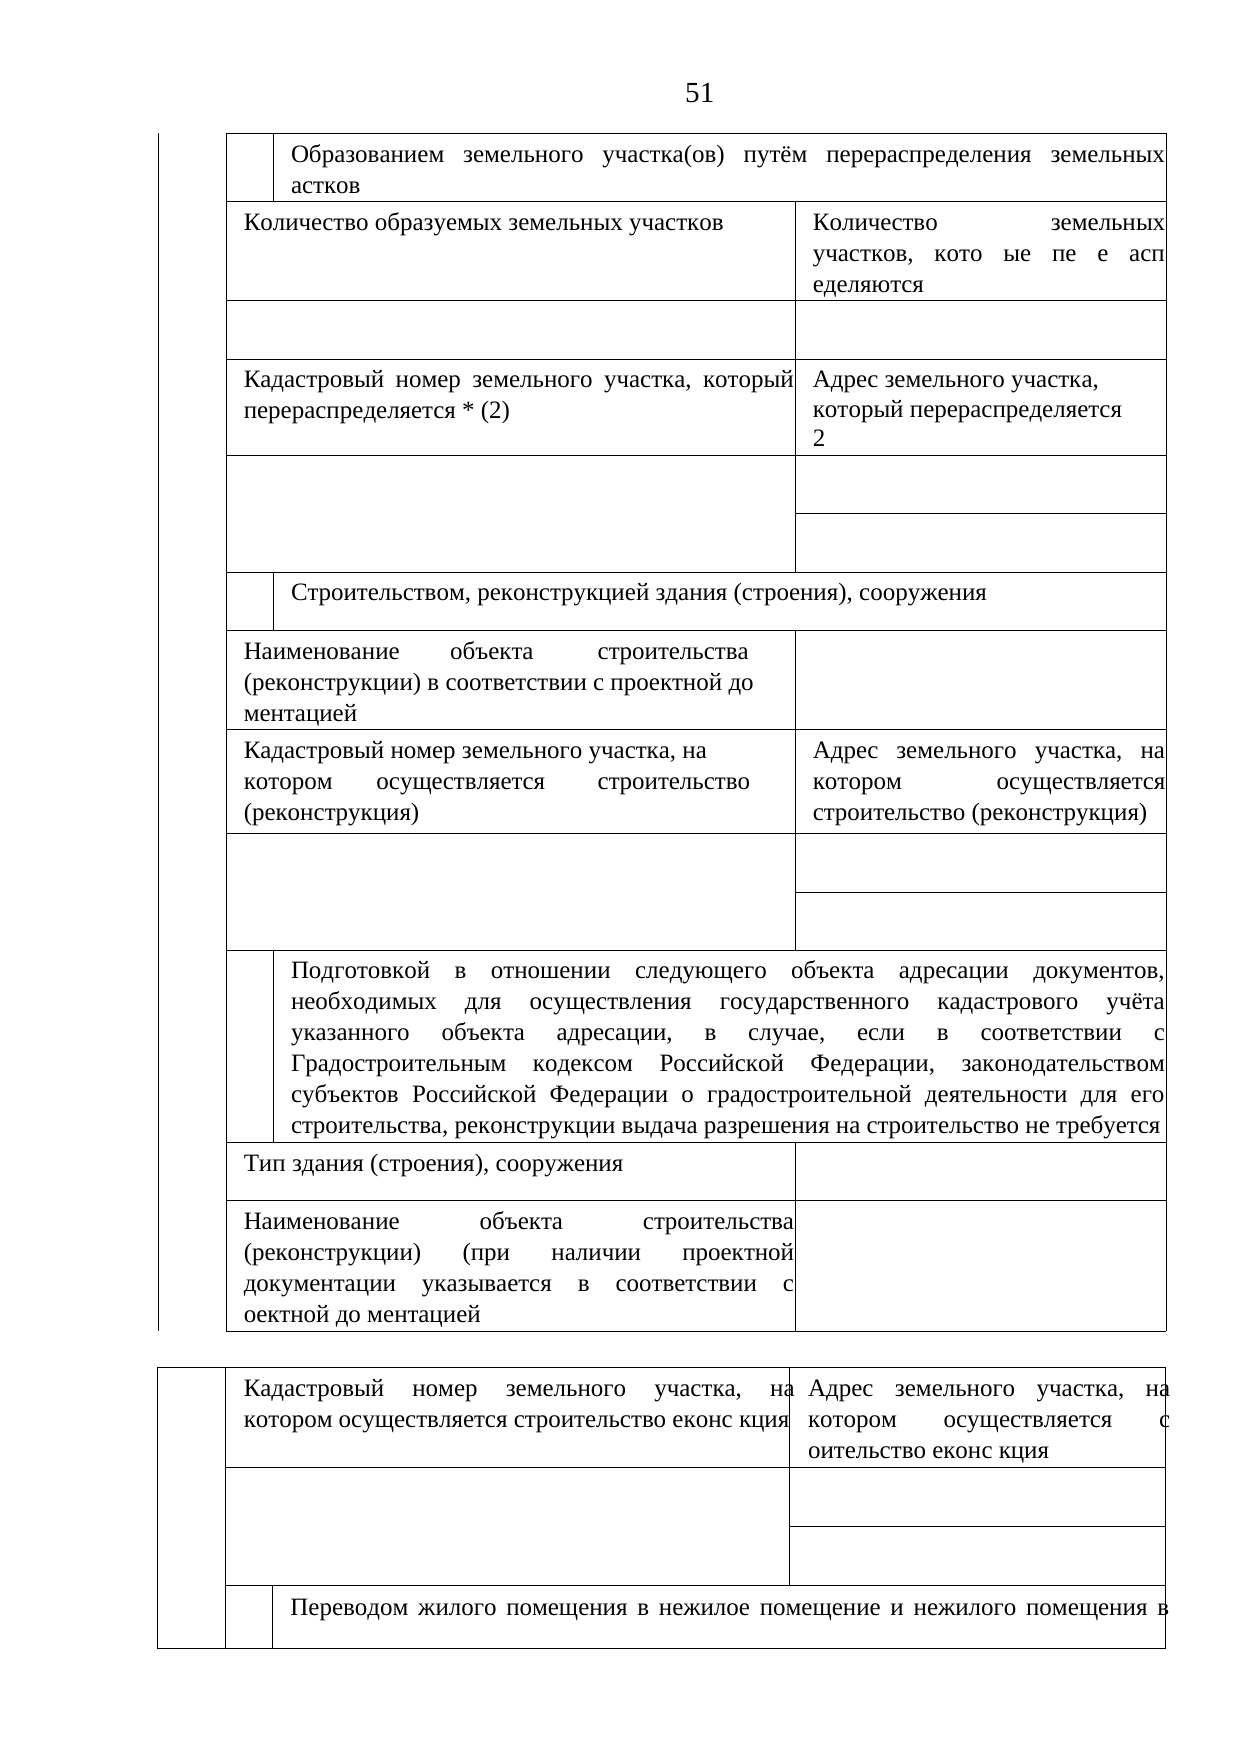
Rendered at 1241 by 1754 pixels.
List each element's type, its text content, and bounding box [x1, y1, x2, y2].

table_cell [227, 951, 273, 1142]
table_cell [796, 1201, 1166, 1331]
table_cell Строительством, реконструкцией здания (строения), сооружения [274, 573, 1166, 630]
table_cell [796, 514, 1166, 572]
table_cell [796, 1143, 1166, 1200]
table_cell [796, 456, 1166, 513]
table_header [158, 1368, 225, 1648]
table_cell Количество земельных участков, кото ые пе е асп еделяются [796, 202, 1166, 300]
table_cell [227, 456, 795, 572]
table_cell [226, 1586, 272, 1648]
table_cell [227, 134, 273, 201]
table_cell [226, 1468, 789, 1585]
table_cell Кадастровый номер земельного участка, который перераспределяется * (2) [227, 360, 795, 455]
table_cell Количество образуемых земельных участков [227, 202, 795, 300]
table_cell [796, 301, 1166, 359]
table_cell [227, 573, 273, 630]
table_cell [796, 893, 1166, 950]
table_cell Подготовкой в отношении следующего объекта адресации документов, необходимых для осуществления государственного кадастрового учёта указанного объекта адресации, в случае, если в соответствии с Градостроительным кодексом Российской Федерации, законодательством субъектов Российской Федерации о градостроительной деятельности для его строительства, реконструкции выдача разрешения на строительство не требуется [274, 951, 1166, 1142]
table_cell Образованием земельного участка(ов) путём перераспределения земельных астков [274, 134, 1166, 201]
table_cell [790, 1527, 1165, 1585]
table_cell [796, 834, 1166, 891]
table_cell Наименование объекта строительства (реконструкции) (при наличии проектной документации указывается в соответствии с оектной до ментацией [227, 1201, 795, 1331]
table_cell Кадастровый номер земельного участка, на котором осуществляется строительство (реконструкция) [227, 730, 795, 833]
table_header Кадастровый номер земельного участка, на котором осуществляется строительство еконс кция [226, 1368, 789, 1467]
table_cell [796, 631, 1166, 729]
table_cell Наименование объекта строительства (реконструкции) в соответствии с проектной до ментацией [227, 631, 795, 729]
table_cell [273, 1586, 1165, 1648]
table_cell Тип здания (строения), сооружения [227, 1143, 795, 1200]
table_cell [227, 301, 795, 359]
table_cell [790, 1468, 1165, 1526]
table_cell Адрес земельного участка, который перераспределяется 2 [796, 360, 1166, 455]
table_cell [227, 834, 795, 950]
table_cell Адрес земельного участка, на котором осуществляется строительство (реконструкция) [796, 730, 1166, 833]
table_header Адрес земельного участка, на котором осуществляется с оительство еконс кция [790, 1368, 1165, 1467]
